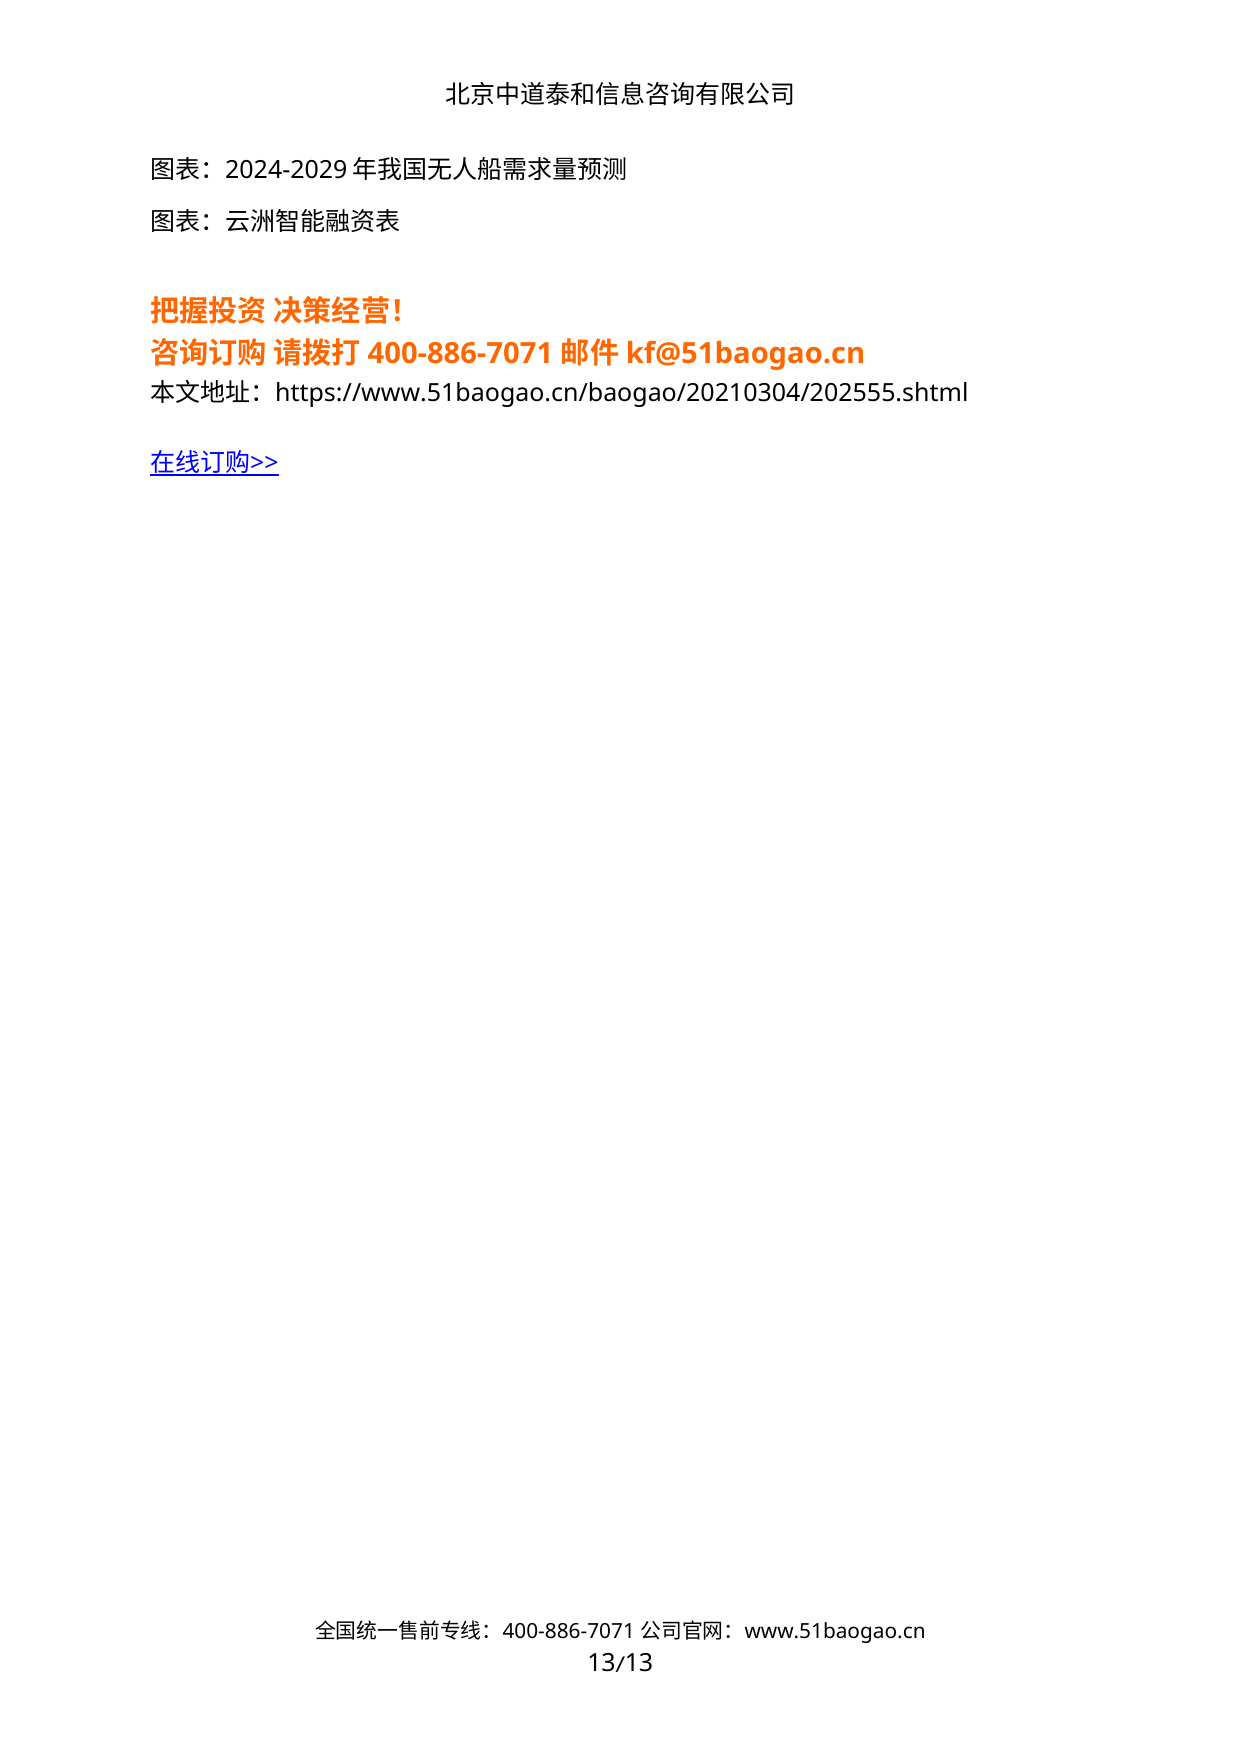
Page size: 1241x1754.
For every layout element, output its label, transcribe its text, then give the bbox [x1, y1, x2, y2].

text 在线订购>> [150, 409, 1090, 479]
text 把握投资 决策经营！咨询订购 请拨打 400-886-7071 邮件 kf@51baogao.cn本文地址：https://www.51baogao.cn/baogao/20210304/202555.shtml [150, 254, 1090, 409]
text 图表：2024-2029年我国无人船需求量预测 [150, 150, 1090, 186]
text 图表：云洲智能融资表 [150, 202, 1090, 238]
